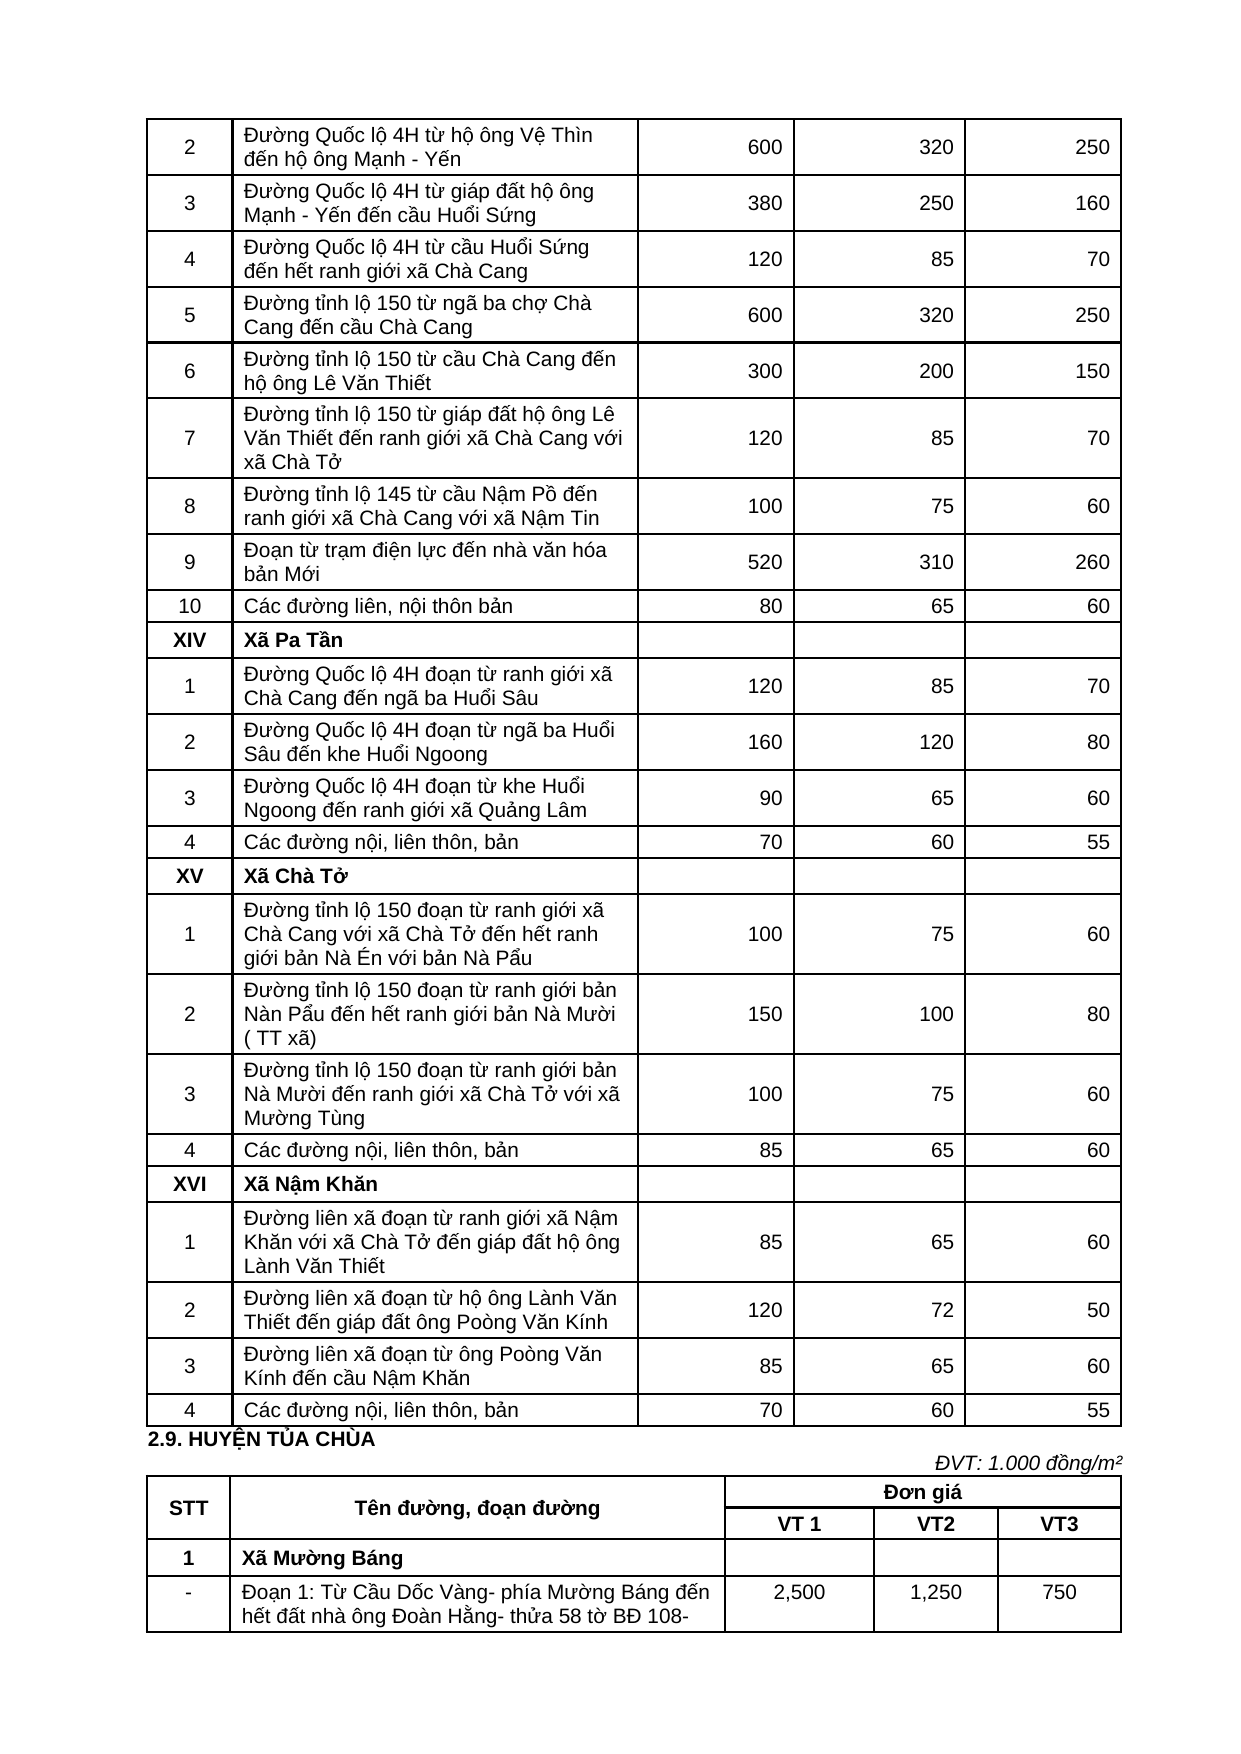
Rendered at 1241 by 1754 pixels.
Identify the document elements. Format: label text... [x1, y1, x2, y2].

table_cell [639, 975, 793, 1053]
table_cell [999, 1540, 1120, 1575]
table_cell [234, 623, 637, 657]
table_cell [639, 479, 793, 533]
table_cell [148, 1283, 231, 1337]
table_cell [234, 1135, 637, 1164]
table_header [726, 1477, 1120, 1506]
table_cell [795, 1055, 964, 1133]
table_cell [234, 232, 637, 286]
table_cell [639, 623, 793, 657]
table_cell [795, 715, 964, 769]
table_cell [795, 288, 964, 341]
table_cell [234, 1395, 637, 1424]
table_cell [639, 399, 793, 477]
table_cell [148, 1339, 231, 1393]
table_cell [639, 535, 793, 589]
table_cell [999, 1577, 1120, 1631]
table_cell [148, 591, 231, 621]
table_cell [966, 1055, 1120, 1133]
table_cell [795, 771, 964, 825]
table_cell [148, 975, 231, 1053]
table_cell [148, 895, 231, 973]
text ĐVT: 1.000 đồng/m² [148, 1451, 1122, 1474]
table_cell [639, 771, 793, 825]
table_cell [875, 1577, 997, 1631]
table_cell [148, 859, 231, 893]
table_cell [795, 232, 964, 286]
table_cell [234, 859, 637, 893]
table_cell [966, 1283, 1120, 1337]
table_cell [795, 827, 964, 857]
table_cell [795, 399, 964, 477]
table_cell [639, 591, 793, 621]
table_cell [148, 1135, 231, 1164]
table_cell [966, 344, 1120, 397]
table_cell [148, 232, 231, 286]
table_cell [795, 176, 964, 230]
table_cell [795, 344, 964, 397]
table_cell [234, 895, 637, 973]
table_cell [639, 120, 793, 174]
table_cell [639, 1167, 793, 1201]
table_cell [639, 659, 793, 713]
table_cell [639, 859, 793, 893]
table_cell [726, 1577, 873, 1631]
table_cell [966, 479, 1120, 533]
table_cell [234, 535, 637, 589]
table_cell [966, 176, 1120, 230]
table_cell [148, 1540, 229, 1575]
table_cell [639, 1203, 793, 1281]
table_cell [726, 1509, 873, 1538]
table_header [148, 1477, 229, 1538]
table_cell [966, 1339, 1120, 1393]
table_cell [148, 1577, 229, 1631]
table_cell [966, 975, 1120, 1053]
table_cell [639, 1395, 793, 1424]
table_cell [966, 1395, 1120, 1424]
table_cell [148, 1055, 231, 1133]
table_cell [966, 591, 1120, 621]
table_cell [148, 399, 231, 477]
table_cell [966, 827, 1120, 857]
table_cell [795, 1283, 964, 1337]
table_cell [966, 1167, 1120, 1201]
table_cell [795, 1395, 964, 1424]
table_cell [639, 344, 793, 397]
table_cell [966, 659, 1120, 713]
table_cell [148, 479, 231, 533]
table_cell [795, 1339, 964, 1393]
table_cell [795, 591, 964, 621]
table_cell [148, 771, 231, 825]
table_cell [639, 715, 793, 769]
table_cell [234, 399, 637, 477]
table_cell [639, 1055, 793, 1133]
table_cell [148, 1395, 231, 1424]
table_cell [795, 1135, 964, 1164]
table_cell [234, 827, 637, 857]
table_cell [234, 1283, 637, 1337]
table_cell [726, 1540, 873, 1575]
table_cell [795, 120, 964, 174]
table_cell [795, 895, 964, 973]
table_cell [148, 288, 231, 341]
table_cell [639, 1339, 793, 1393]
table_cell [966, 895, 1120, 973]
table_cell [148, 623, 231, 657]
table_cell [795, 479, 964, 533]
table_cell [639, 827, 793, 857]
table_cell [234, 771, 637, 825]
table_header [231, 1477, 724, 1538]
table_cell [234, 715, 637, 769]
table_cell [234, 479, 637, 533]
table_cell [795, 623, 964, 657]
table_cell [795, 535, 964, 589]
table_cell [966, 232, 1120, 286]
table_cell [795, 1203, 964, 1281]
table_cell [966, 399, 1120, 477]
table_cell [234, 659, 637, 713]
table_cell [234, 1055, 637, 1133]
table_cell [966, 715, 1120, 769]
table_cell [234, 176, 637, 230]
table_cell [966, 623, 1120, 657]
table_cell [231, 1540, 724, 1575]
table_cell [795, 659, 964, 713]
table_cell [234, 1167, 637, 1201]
text 2.9. HUYỆN TỦA CHÙA [148, 1427, 1122, 1451]
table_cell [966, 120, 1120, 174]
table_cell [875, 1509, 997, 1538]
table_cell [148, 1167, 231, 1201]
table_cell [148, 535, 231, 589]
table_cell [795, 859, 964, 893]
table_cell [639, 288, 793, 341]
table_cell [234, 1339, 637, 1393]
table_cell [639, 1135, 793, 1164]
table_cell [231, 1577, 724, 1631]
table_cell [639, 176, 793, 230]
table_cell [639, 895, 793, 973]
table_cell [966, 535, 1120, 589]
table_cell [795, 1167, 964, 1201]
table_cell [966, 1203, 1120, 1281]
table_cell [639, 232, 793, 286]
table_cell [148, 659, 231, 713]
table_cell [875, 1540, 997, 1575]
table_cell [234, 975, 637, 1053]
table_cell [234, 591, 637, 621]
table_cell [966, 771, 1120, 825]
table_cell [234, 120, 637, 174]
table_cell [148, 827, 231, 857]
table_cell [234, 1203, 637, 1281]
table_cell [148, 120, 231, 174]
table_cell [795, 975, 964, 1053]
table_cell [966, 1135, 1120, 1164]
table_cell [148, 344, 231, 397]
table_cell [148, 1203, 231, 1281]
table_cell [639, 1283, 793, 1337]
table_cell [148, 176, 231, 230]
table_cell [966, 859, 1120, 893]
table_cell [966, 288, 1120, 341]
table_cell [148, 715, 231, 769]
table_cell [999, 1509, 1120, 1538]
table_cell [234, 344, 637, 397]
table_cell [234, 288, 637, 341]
